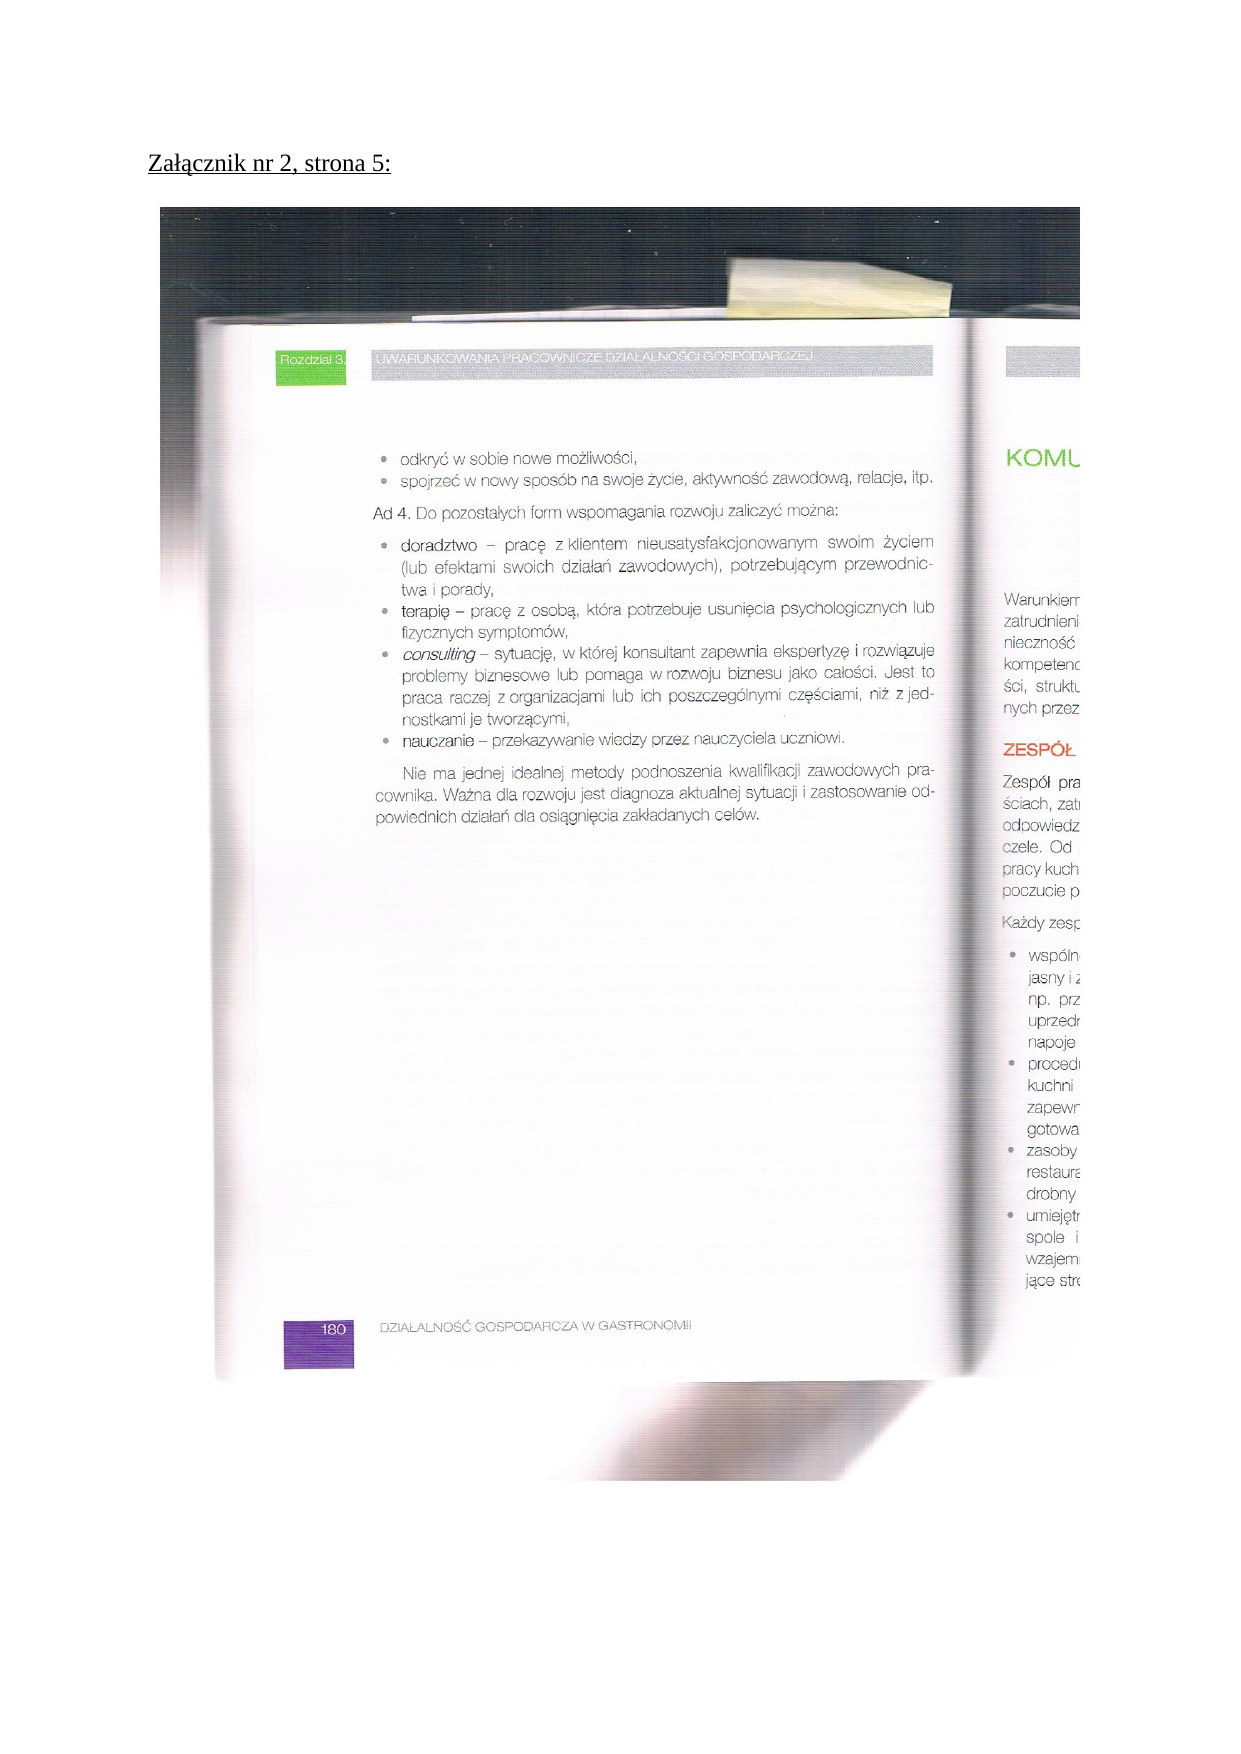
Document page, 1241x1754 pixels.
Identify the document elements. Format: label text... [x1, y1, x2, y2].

picture [147, 194, 1093, 1494]
text Załącznik nr 2, strona 5: [148, 148, 1093, 176]
